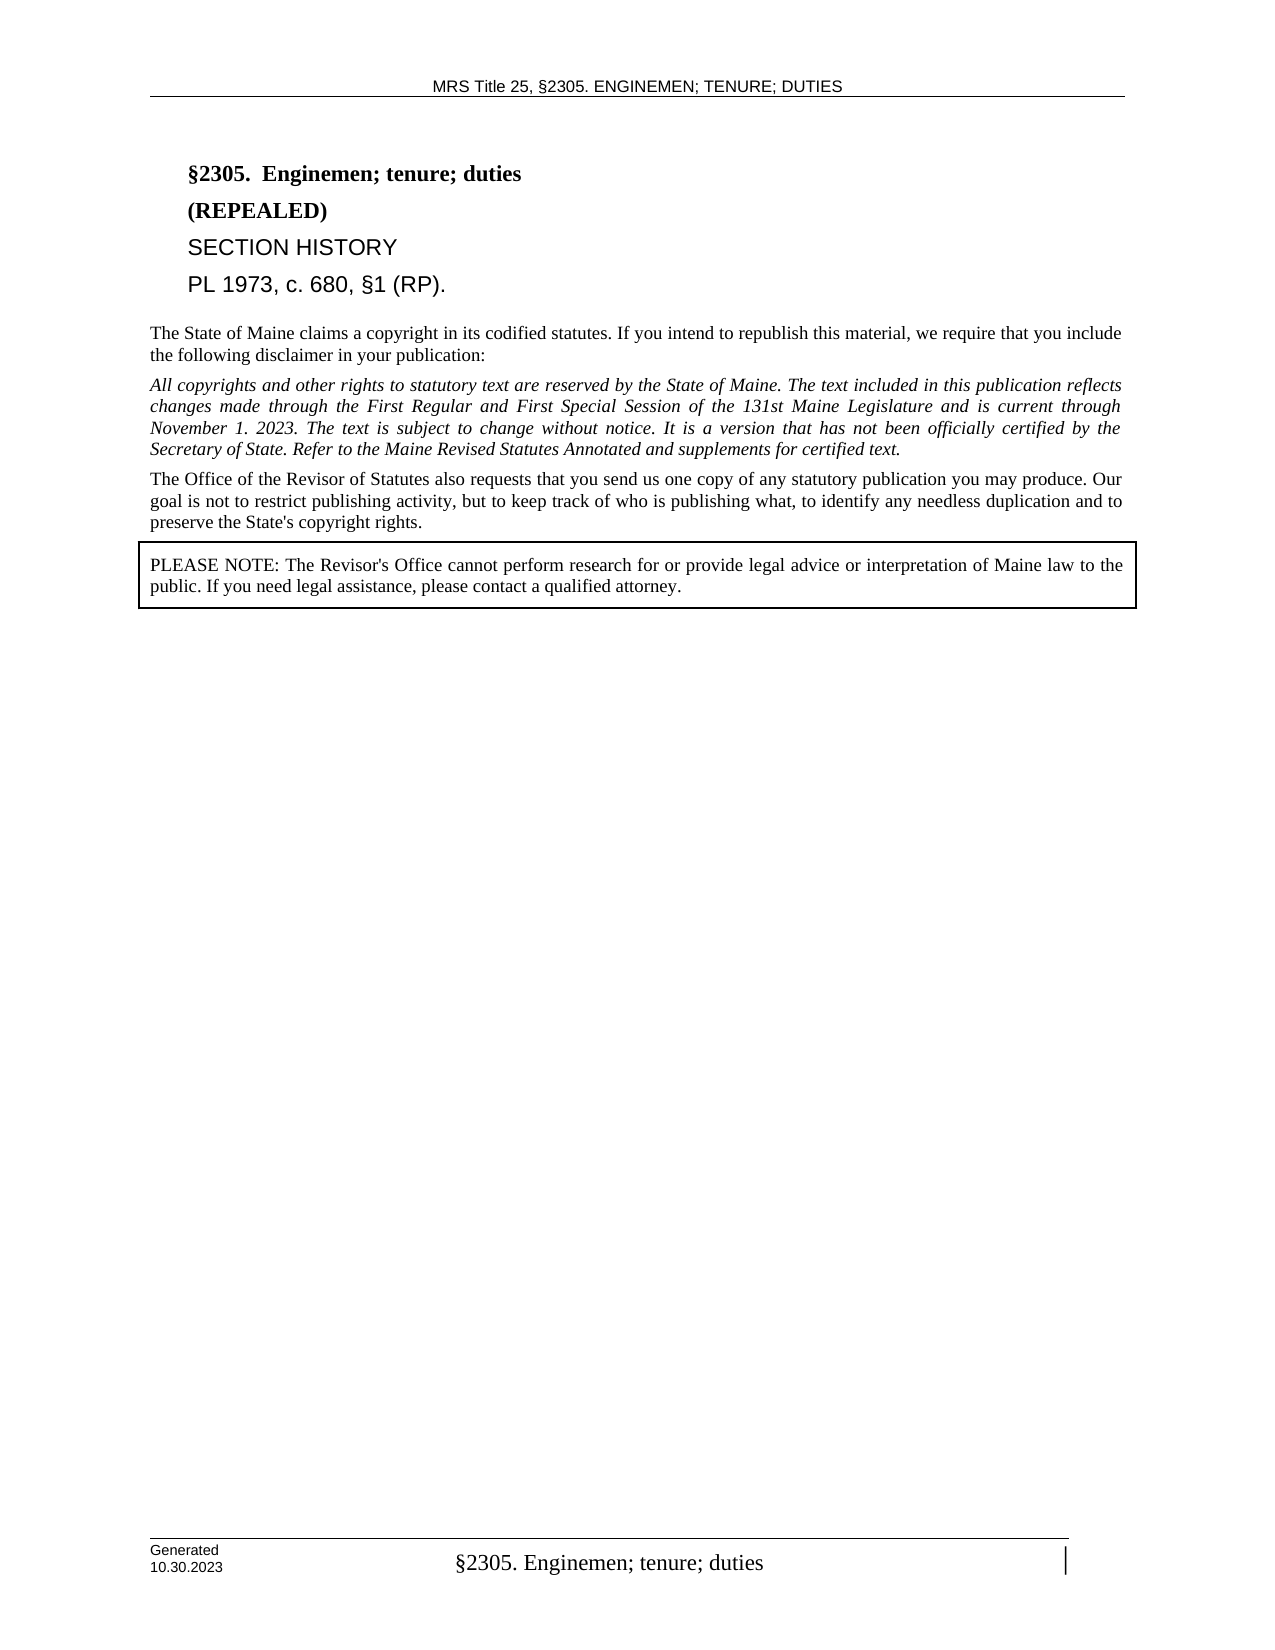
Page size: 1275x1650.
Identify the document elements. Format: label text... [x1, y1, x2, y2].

text (REPEALED) [187, 197, 1125, 223]
text §2305. Enginemen; tenure; duties [187, 160, 1125, 187]
text SECTION HISTORY [187, 234, 1125, 260]
text PL 1973, c. 680, §1 (RP). [187, 271, 1125, 297]
text The State of Maine claims a copyright in its codified statutes. If you intend to republish this material, we require that you include the following disclaimer in your publication: [150, 322, 1125, 365]
text The Office of the Revisor of Statutes also requests that you send us one copy of any statutory publication you may produce. Our goal is not to restrict publishing activity, but to keep track of who is publishing what, to identify any needless duplication and to preserve the State's copyright rights. [150, 468, 1125, 533]
text All copyrights and other rights to statutory text are reserved by the State of Maine. The text included in this publication reflects changes made through the First Regular and First Special Session of the 131st Maine Legislature and is current through November 1. 2023 . The text is subject to change without notice. It is a version that has not been officially certified by the Secretary of State. Refer to the Maine Revised Statutes Annotated and supplements for certified text. [150, 373, 1125, 460]
text PLEASE NOTE: The Revisor's Office cannot perform research for or provide legal advice or interpretation of Maine law to the public. If you need legal assistance, please contact a qualified attorney. [140, 543, 1135, 607]
